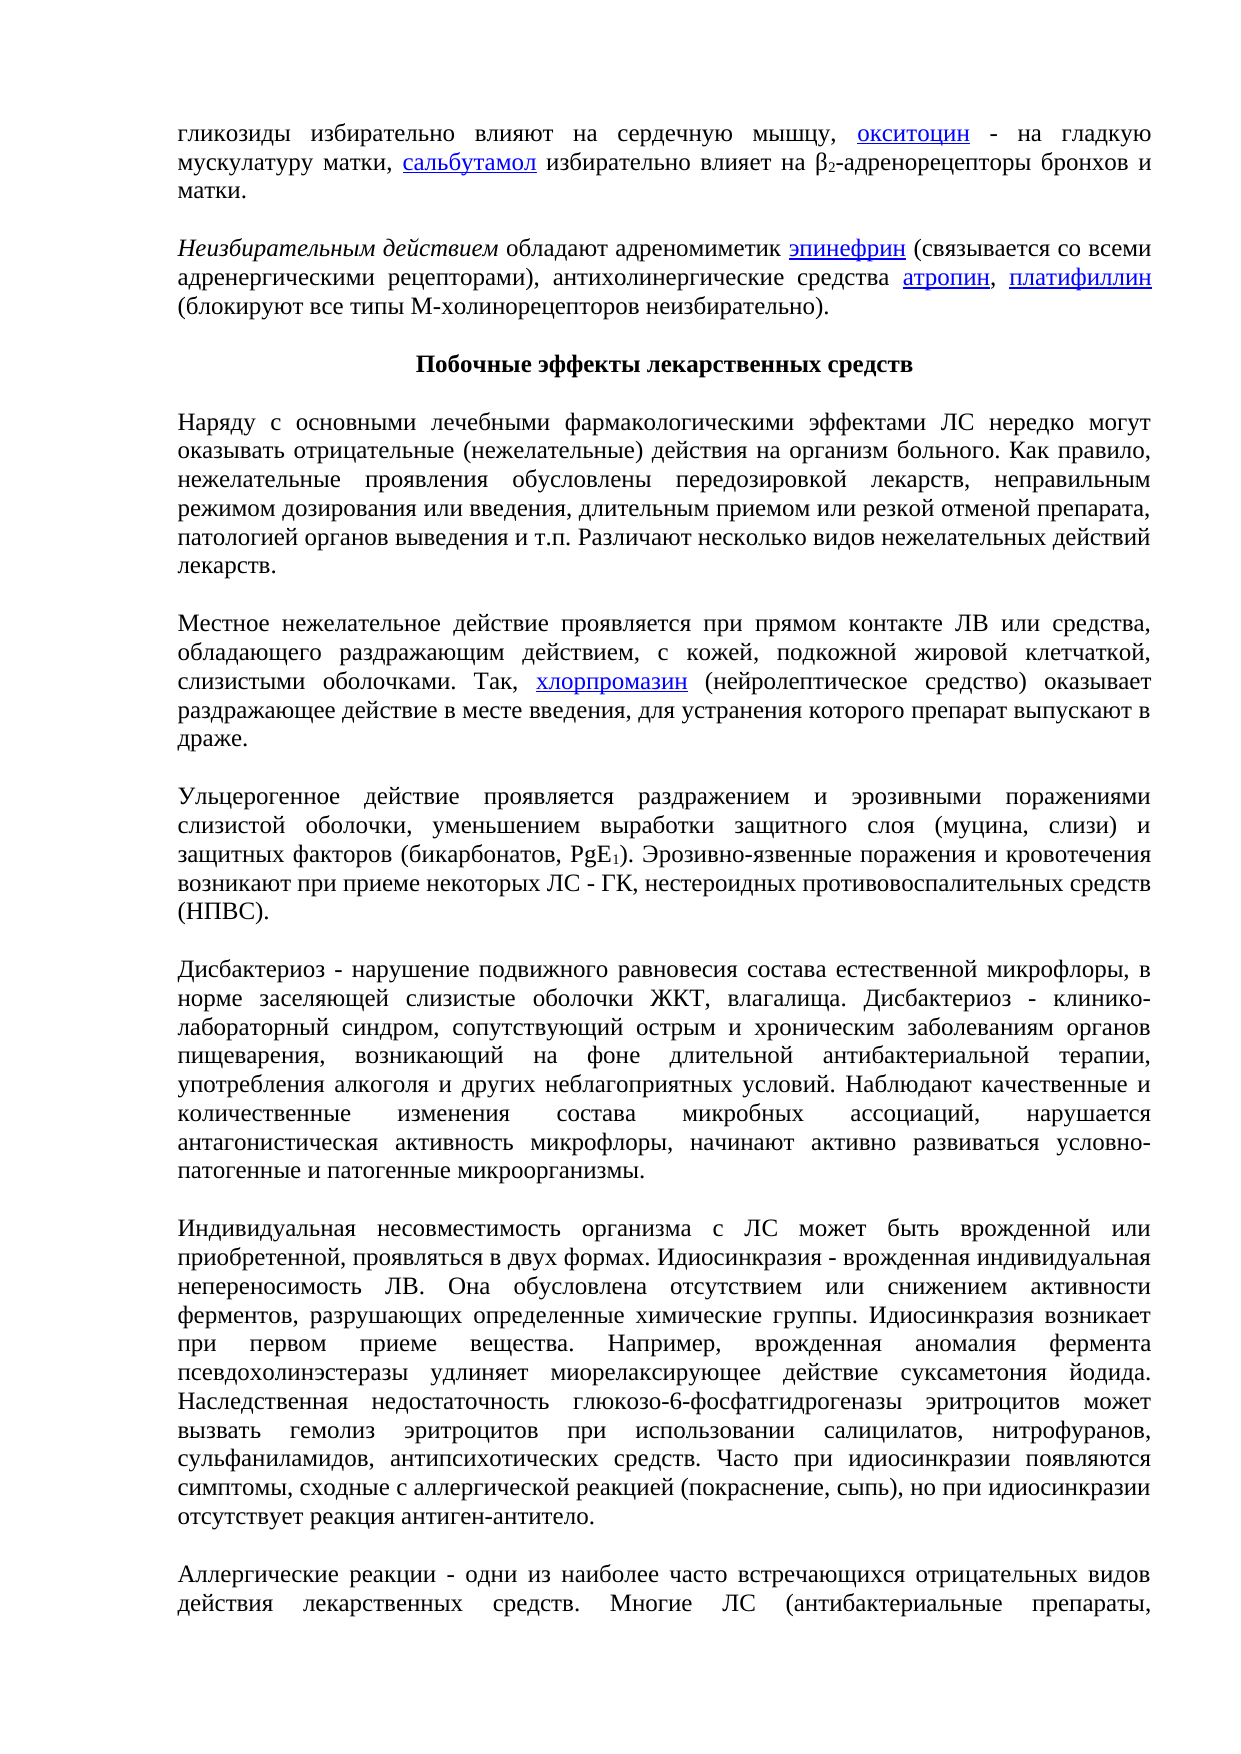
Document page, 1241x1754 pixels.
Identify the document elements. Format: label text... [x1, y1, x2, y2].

text Дисбактериоз - нарушение подвижного равновесия состава естественной микрофлоры, в норме заселяющей слизистые оболочки ЖКТ, влагалища. Дисбактериоз - клинико-лабораторный синдром, сопутствующий острым и хроническим заболеваниям органов пищеварения, возникающий на фоне длительной антибактериальной терапии, употребления алкоголя и других неблагоприятных условий. Наблюдают качественные и количественные изменения состава микробных ассоциаций, нарушается антагонистическая активность микрофлоры, начинают активно развиваться условно-патогенные и патогенные микроорганизмы. [177, 954, 1152, 1184]
text Местное нежелательное действие проявляется при прямом контакте ЛВ или средства, обладающего раздражающим действием, с кожей, подкожной жировой клетчаткой, слизистыми оболочками. Так, хлорпромазин (нейролептическое средство) оказывает раздражающее действие в месте введения, для устранения которого препарат выпускают в драже. [177, 608, 1152, 752]
text Побочные эффекты лекарственных средств [177, 349, 1152, 378]
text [177, 1559, 1152, 1616]
text Неизбирательным действием обладают адреномиметик эпинефрин (связывается со всеми адренергическими рецепторами), антихолинергические средства атропин, платифиллин (блокируют все типы М-холинорецепторов неизбирательно). [177, 233, 1152, 320]
text Наряду с основными лечебными фармакологическими эффектами ЛС нередко могут оказывать отрицательные (нежелательные) действия на организм больного. Как правило, нежелательные проявления обусловлены передозировкой лекарств, неправильным режимом дозирования или введения, длительным приемом или резкой отменой препарата, патологией органов выведения и т.п. Различают несколько видов нежелательных действий лекарств. [177, 407, 1152, 579]
text Индивидуальная несовместимость организма с ЛС может быть врожденной или приобретенной, проявляться в двух формах. Идиосинкразия - врожденная индивидуальная непереносимость ЛВ. Она обусловлена отсутствием или снижением активности ферментов, разрушающих определенные химические группы. Идиосинкразия возникает при первом приеме вещества. Например, врожденная аномалия фермента псевдохолинэстеразы удлиняет миорелаксирующее действие суксаметония йодида. Наследственная недостаточность глюкозо-6-фосфатгидрогеназы эритроцитов может вызвать гемолиз эритроцитов при использовании салицилатов, нитрофуранов, сульфаниламидов, антипсихотических средств. Часто при идиосинкразии появляются симптомы, сходные с аллергической реакцией (покраснение, сыпь), но при идиосинкразии отсутствует реакция антиген-антитело. [177, 1213, 1152, 1530]
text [177, 118, 1152, 204]
text Ульцерогенное действие проявляется раздражением и эрозивными поражениями слизистой оболочки, уменьшением выработки защитного слоя (муцина, слизи) и защитных факторов (бикарбонатов, PgE1). Эрозивно-язвенные поражения и кровотечения возникают при приеме некоторых ЛС - ГК, нестероидных противовоспалительных средств (НПВС). [177, 781, 1152, 925]
